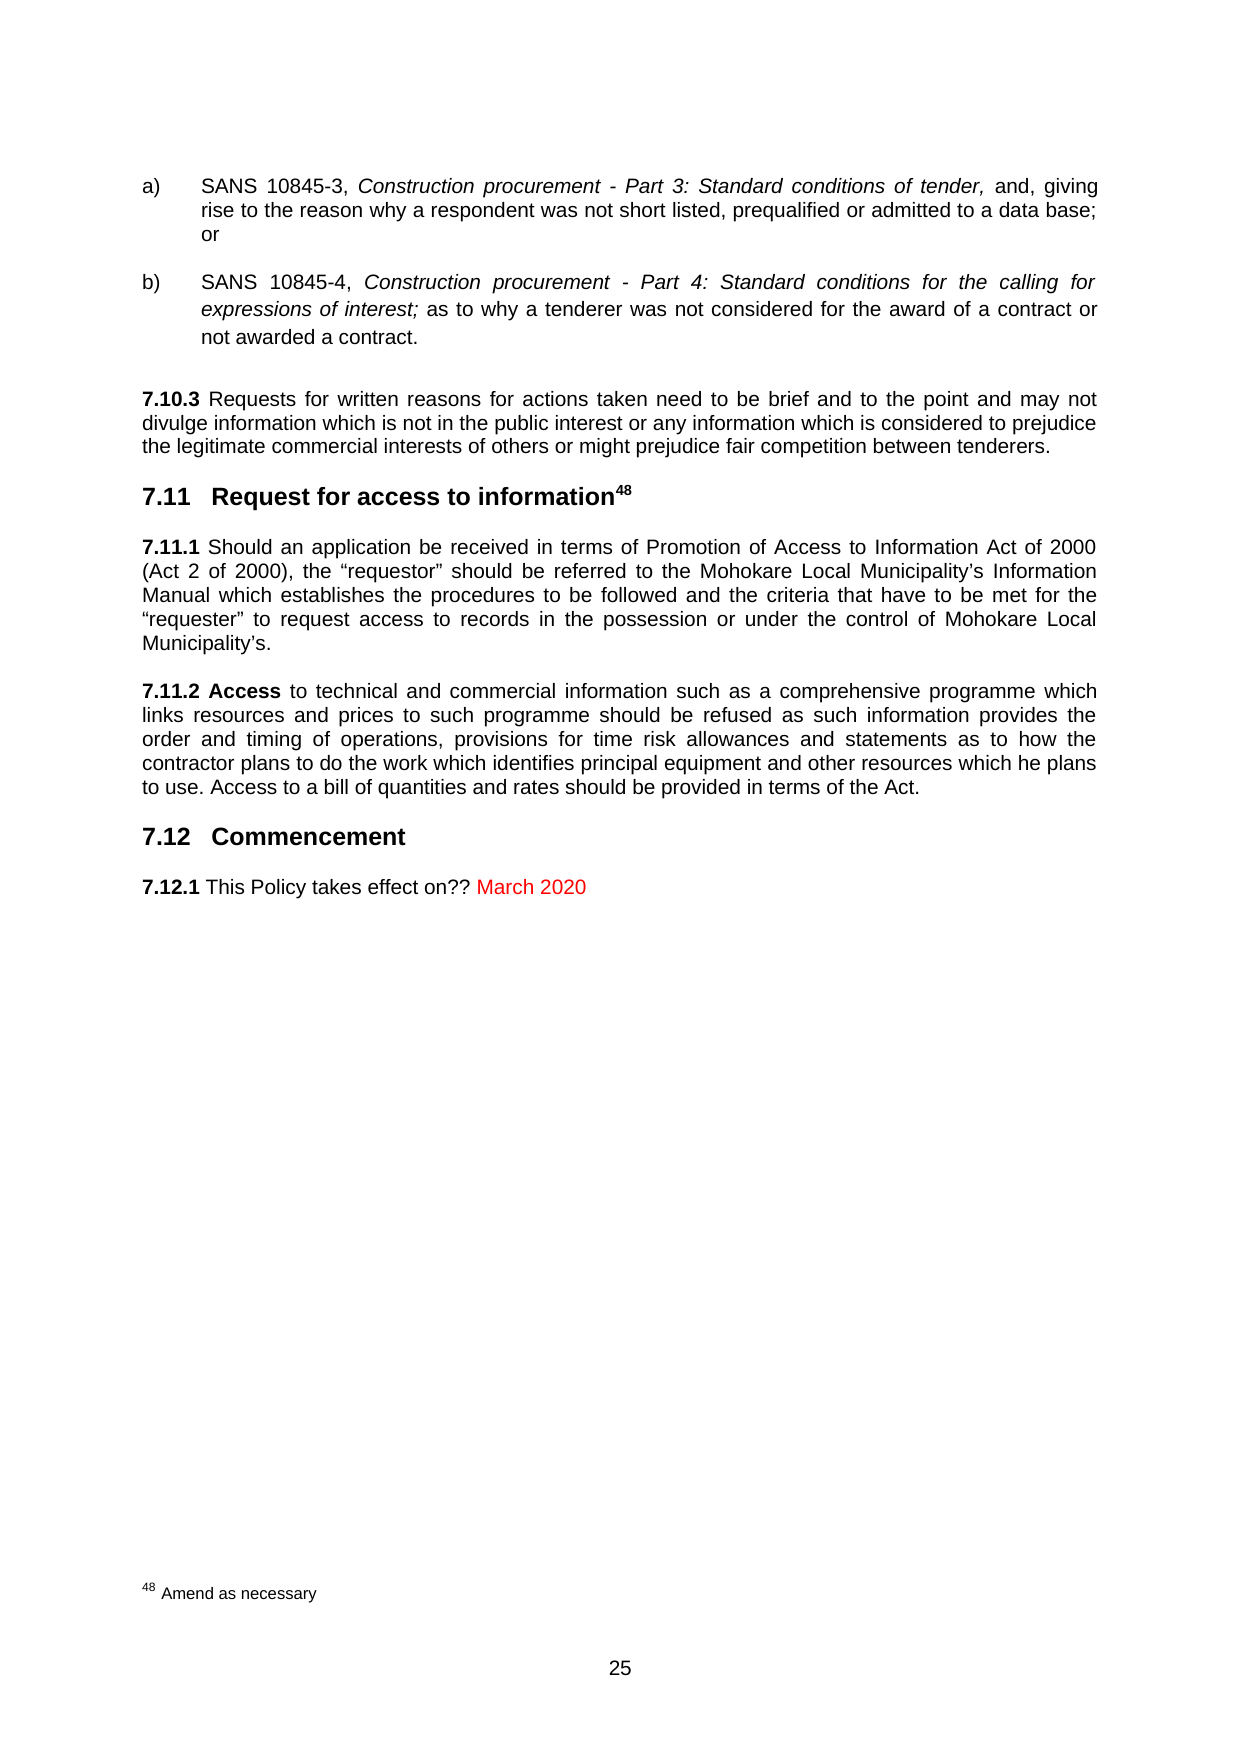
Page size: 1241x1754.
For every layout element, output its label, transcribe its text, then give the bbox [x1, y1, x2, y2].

text 7.10.3 Requests for written reasons for actions taken need to be brief and to the point and may not divulge information which is not in the public interest or any information which is considered to prejudice the legitimate commercial interests of others or might prejudice fair competition between tenderers. [142, 386, 1098, 458]
subtitle 7.12 Commencement [142, 822, 1098, 851]
list SANS 10845-3, Construction procurement - Part 3: Standard conditions of tender, and, giving rise to the reason why a respondent was not short listed, prequalified or admitted to a data base; or [142, 174, 1098, 246]
text b) SANS 10845-4, Construction procurement - Part 4: Standard conditions for the calling for expressions of interest; as to why a tenderer was not considered for the award of a contract or not awarded a contract. [142, 270, 1098, 349]
text 7.12.1 This Policy takes effect on?? March 2020 [142, 875, 1098, 899]
list 7.11.2 Access to technical and commercial information such as a comprehensive programme which links resources and prices to such programme should be refused as such information provides the order and timing of operations, provisions for time risk allowances and statements as to how the contractor plans to do the work which identifies principal equipment and other resources which he plans to use. Access to a bill of quantities and rates should be provided in terms of the Act. [142, 679, 1098, 798]
list 7.11.1 Should an application be received in terms of Promotion of Access to Information Act of 2000 (Act 2 of 2000), the “requestor” should be referred to the Mohokare Local Municipality’s Information Manual which establishes the procedures to be followed and the criteria that have to be met for the “requester” to request access to records in the possession or under the control of Mohokare Local Municipality’s. [142, 535, 1098, 655]
subtitle 7.11 Request for access to information [142, 482, 1098, 511]
